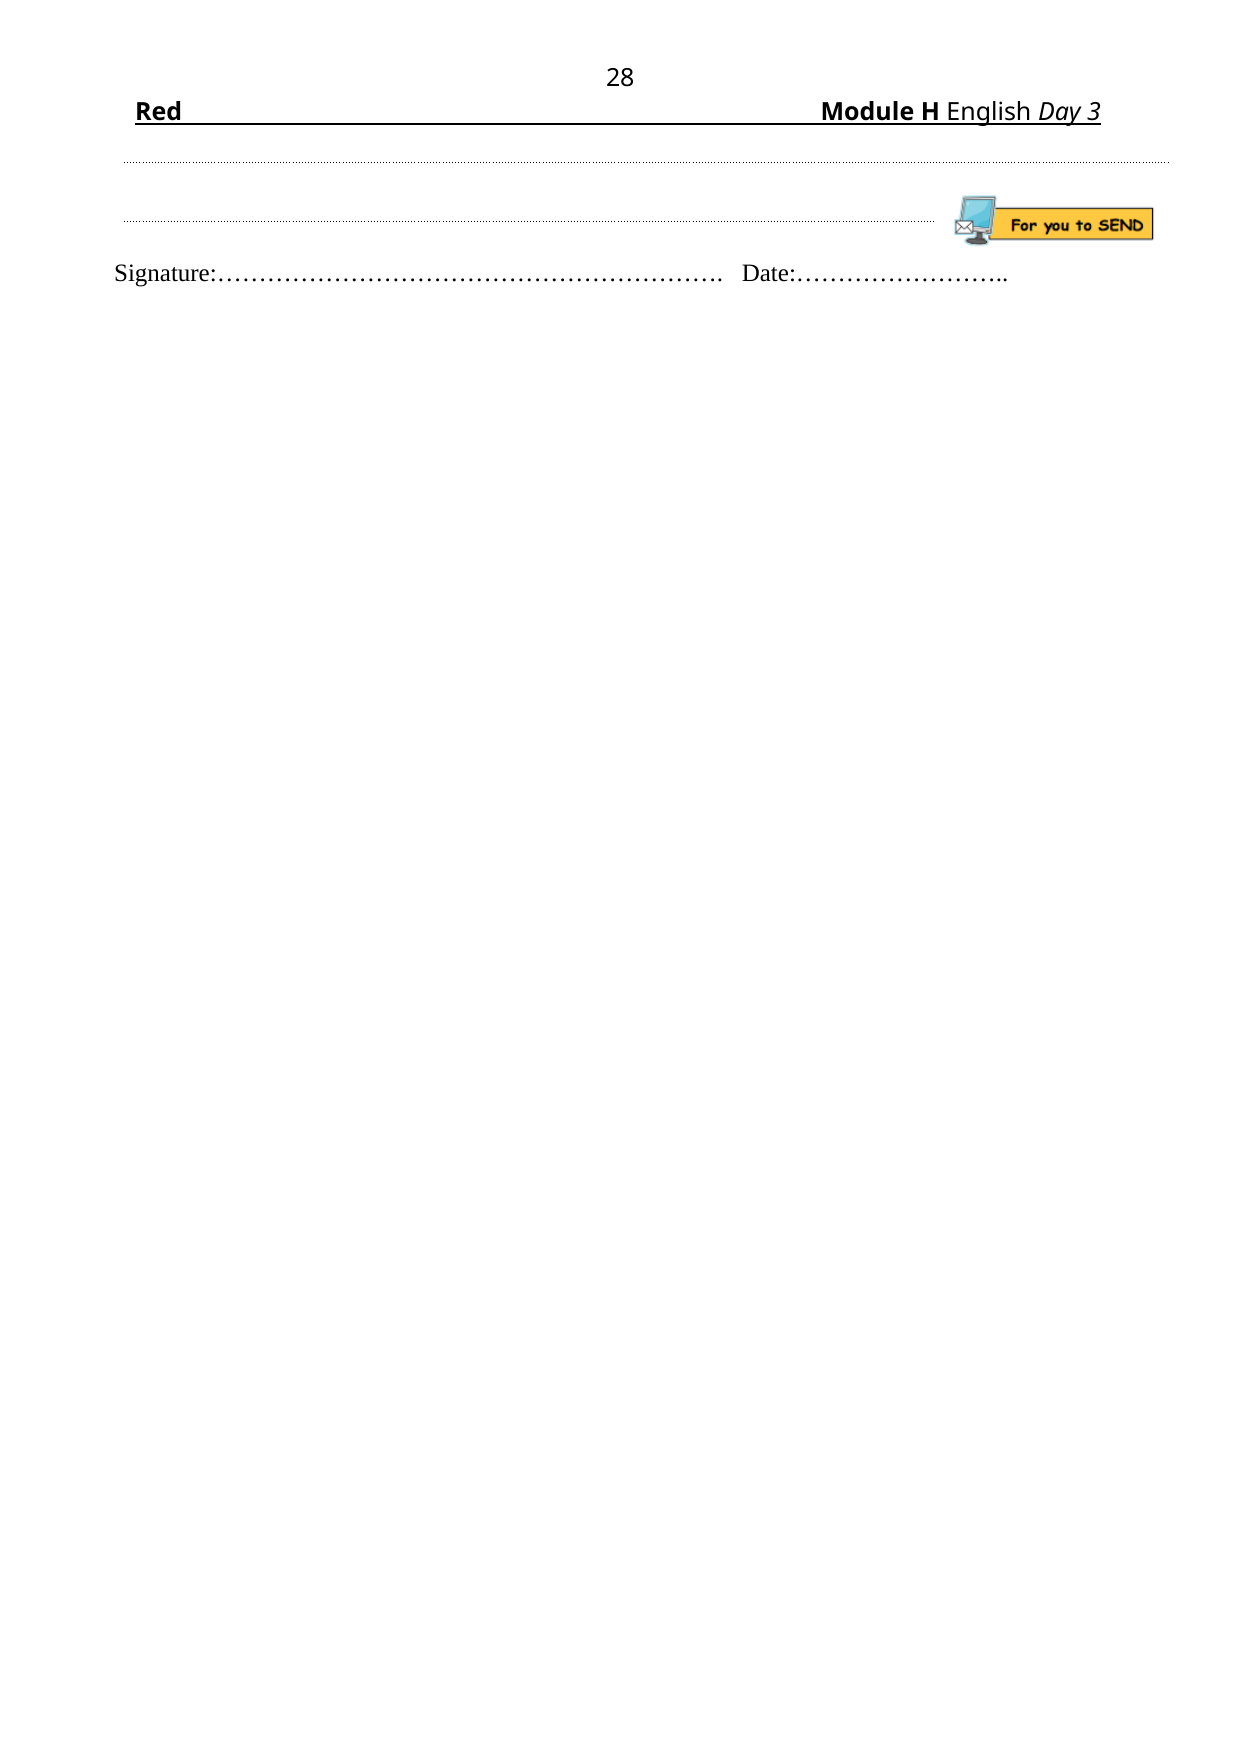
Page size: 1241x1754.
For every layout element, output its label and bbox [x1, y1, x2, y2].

table_cell [124, 162, 1169, 221]
picture [934, 181, 1169, 261]
